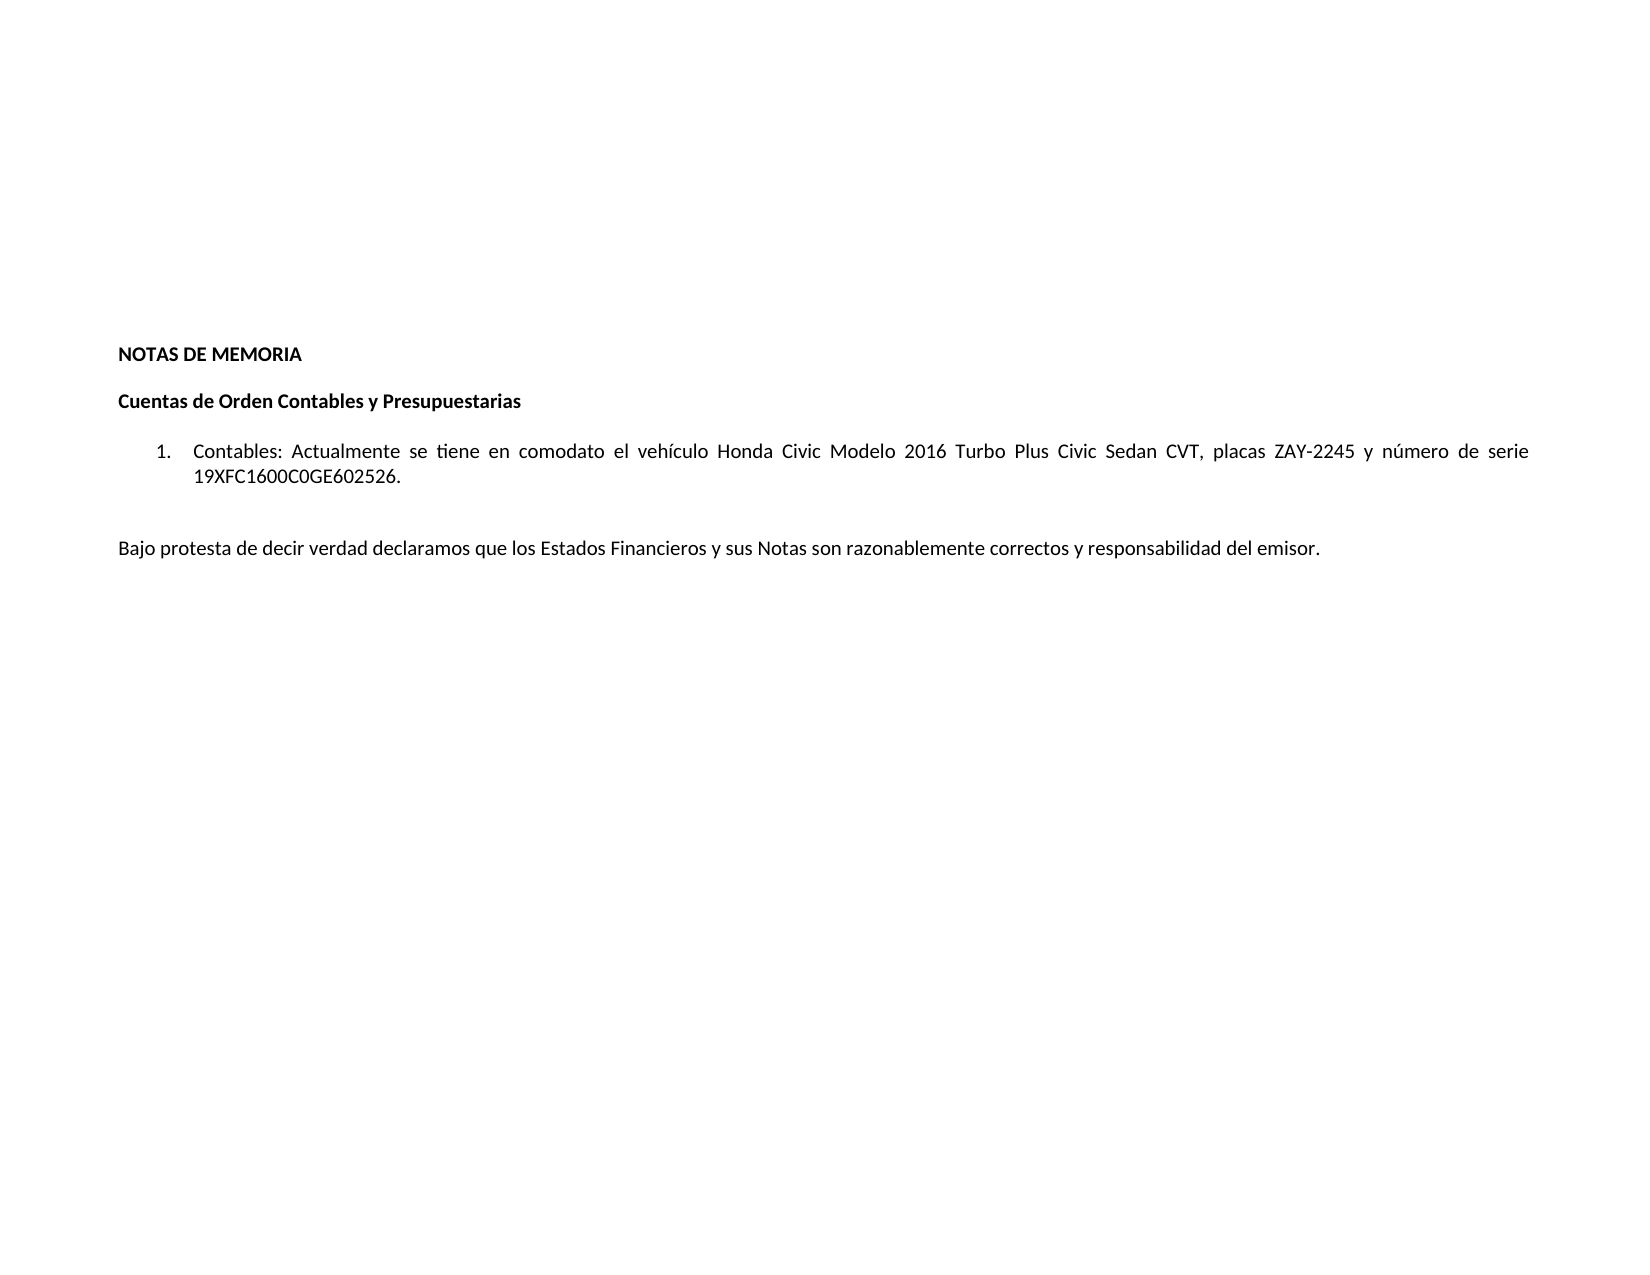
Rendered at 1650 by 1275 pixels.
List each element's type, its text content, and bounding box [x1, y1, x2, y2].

text NOTAS DE MEMORIA [118, 342, 1532, 367]
text Bajo protesta de decir verdad declaramos que los Estados Financieros y sus Notas son razonablemente correctos y responsabilidad del emisor. [118, 535, 1532, 560]
text Cuentas de Orden Contables y Presupuestarias [118, 388, 1532, 413]
list Contables: Actualmente se tiene en comodato el vehículo Honda Civic Modelo 2016 Turbo Plus Civic Sedan CVT, placas ZAY-2245 y número de serie 19XFC1600C0GE602526. [156, 438, 1532, 489]
